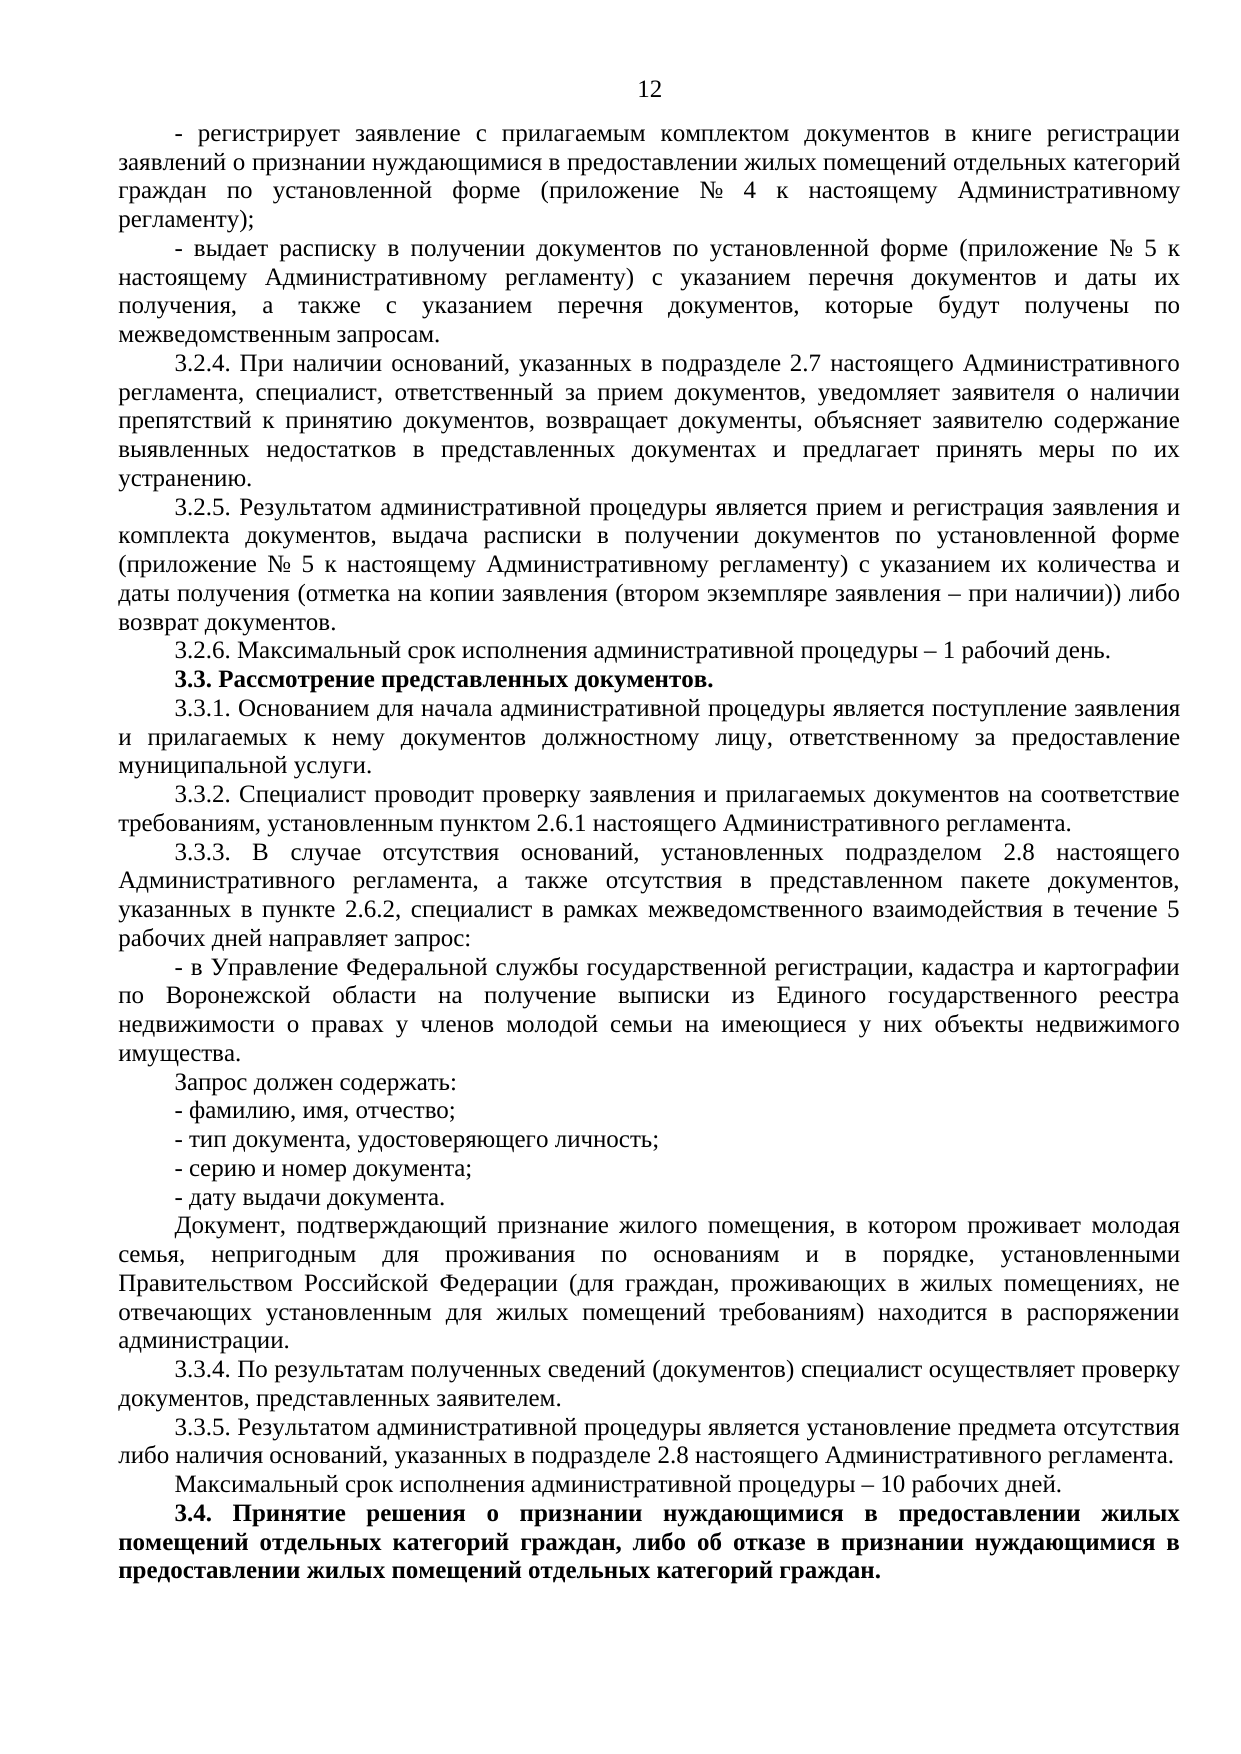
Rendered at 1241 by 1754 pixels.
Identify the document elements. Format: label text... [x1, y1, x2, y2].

text - выдает расписку в получении документов по установленной форме (приложение № 5 к настоящему Административному регламенту) с указанием перечня документов и даты их получения, а также с указанием перечня документов, которые будут получены по межведомственным запросам. [118, 233, 1181, 348]
text Документ, подтверждающий признание жилого помещения, в котором проживает молодая семья, непригодным для проживания по основаниям и в порядке, установленными Правительством Российской Федерации (для граждан, проживающих в жилых помещениях, не отвечающих установленным для жилых помещений требованиям) находится в распоряжении администрации. [118, 1211, 1181, 1354]
text 3.3.2. Специалист проводит проверку заявления и прилагаемых документов на соответствие требованиям, установленным пунктом 2.6.1 настоящего Административного регламента. [118, 779, 1181, 837]
text 3.3. Рассмотрение представленных документов. [118, 664, 1181, 693]
text - фамилию, имя, отчество; [118, 1096, 1181, 1124]
text - регистрирует заявление с прилагаемым комплектом документов в книге регистрации заявлений о признании нуждающимися в предоставлении жилых помещений отдельных категорий граждан по установленной форме (приложение № 4 к настоящему Административному регламенту); [118, 118, 1181, 233]
text 3.2.6. Максимальный срок исполнения административной процедуры – 1 рабочий день. [118, 636, 1181, 664]
text 3.4. Принятие решения о признании нуждающимися в предоставлении жилых помещений отдельных категорий граждан, либо об отказе в признании нуждающимися в предоставлении жилых помещений отдельных категорий граждан. [118, 1498, 1181, 1584]
text Запрос должен содержать: [118, 1067, 1181, 1096]
text 3.3.4. По результатам полученных сведений (документов) специалист осуществляет проверку документов, представленных заявителем. [118, 1354, 1181, 1412]
text Максимальный срок исполнения административной процедуры – 10 рабочих дней. [118, 1469, 1181, 1498]
text 3.3.1. Основанием для начала административной процедуры является поступление заявления и прилагаемых к нему документов должностному лицу, ответственному за предоставление муниципальной услуги. [118, 693, 1181, 779]
text 3.2.5. Результатом административной процедуры является прием и регистрация заявления и комплекта документов, выдача расписки в получении документов по установленной форме (приложение № 5 к настоящему Административному регламенту) с указанием их количества и даты получения (отметка на копии заявления (втором экземпляре заявления – при наличии)) либо возврат документов. [118, 492, 1181, 636]
text 3.2.4. При наличии оснований, указанных в подразделе 2.7 настоящего Административного регламента, специалист, ответственный за прием документов, уведомляет заявителя о наличии препятствий к принятию документов, возвращает документы, объясняет заявителю содержание выявленных недостатков в представленных документах и предлагает принять меры по их устранению. [118, 348, 1181, 492]
text 3.3.3. В случае отсутствия оснований, установленных подразделом 2.8 настоящего Административного регламента, а также отсутствия в представленном пакете документов, указанных в пункте 2.6.2, специалист в рамках межведомственного взаимодействия в течение 5 рабочих дней направляет запрос: [118, 837, 1181, 952]
text - серию и номер документа; [118, 1153, 1181, 1182]
text 3.3.5. Результатом административной процедуры является установление предмета отсутствия либо наличия оснований, указанных в подразделе 2.8 настоящего Административного регламента. [118, 1412, 1181, 1469]
text - в Управление Федеральной службы государственной регистрации, кадастра и картографии по Воронежской области на получение выписки из Единого государственного реестра недвижимости о правах у членов молодой семьи на имеющиеся у них объекты недвижимого имущества. [118, 952, 1181, 1067]
text - тип документа, удостоверяющего личность; [118, 1124, 1181, 1153]
text - дату выдачи документа. [118, 1182, 1181, 1211]
